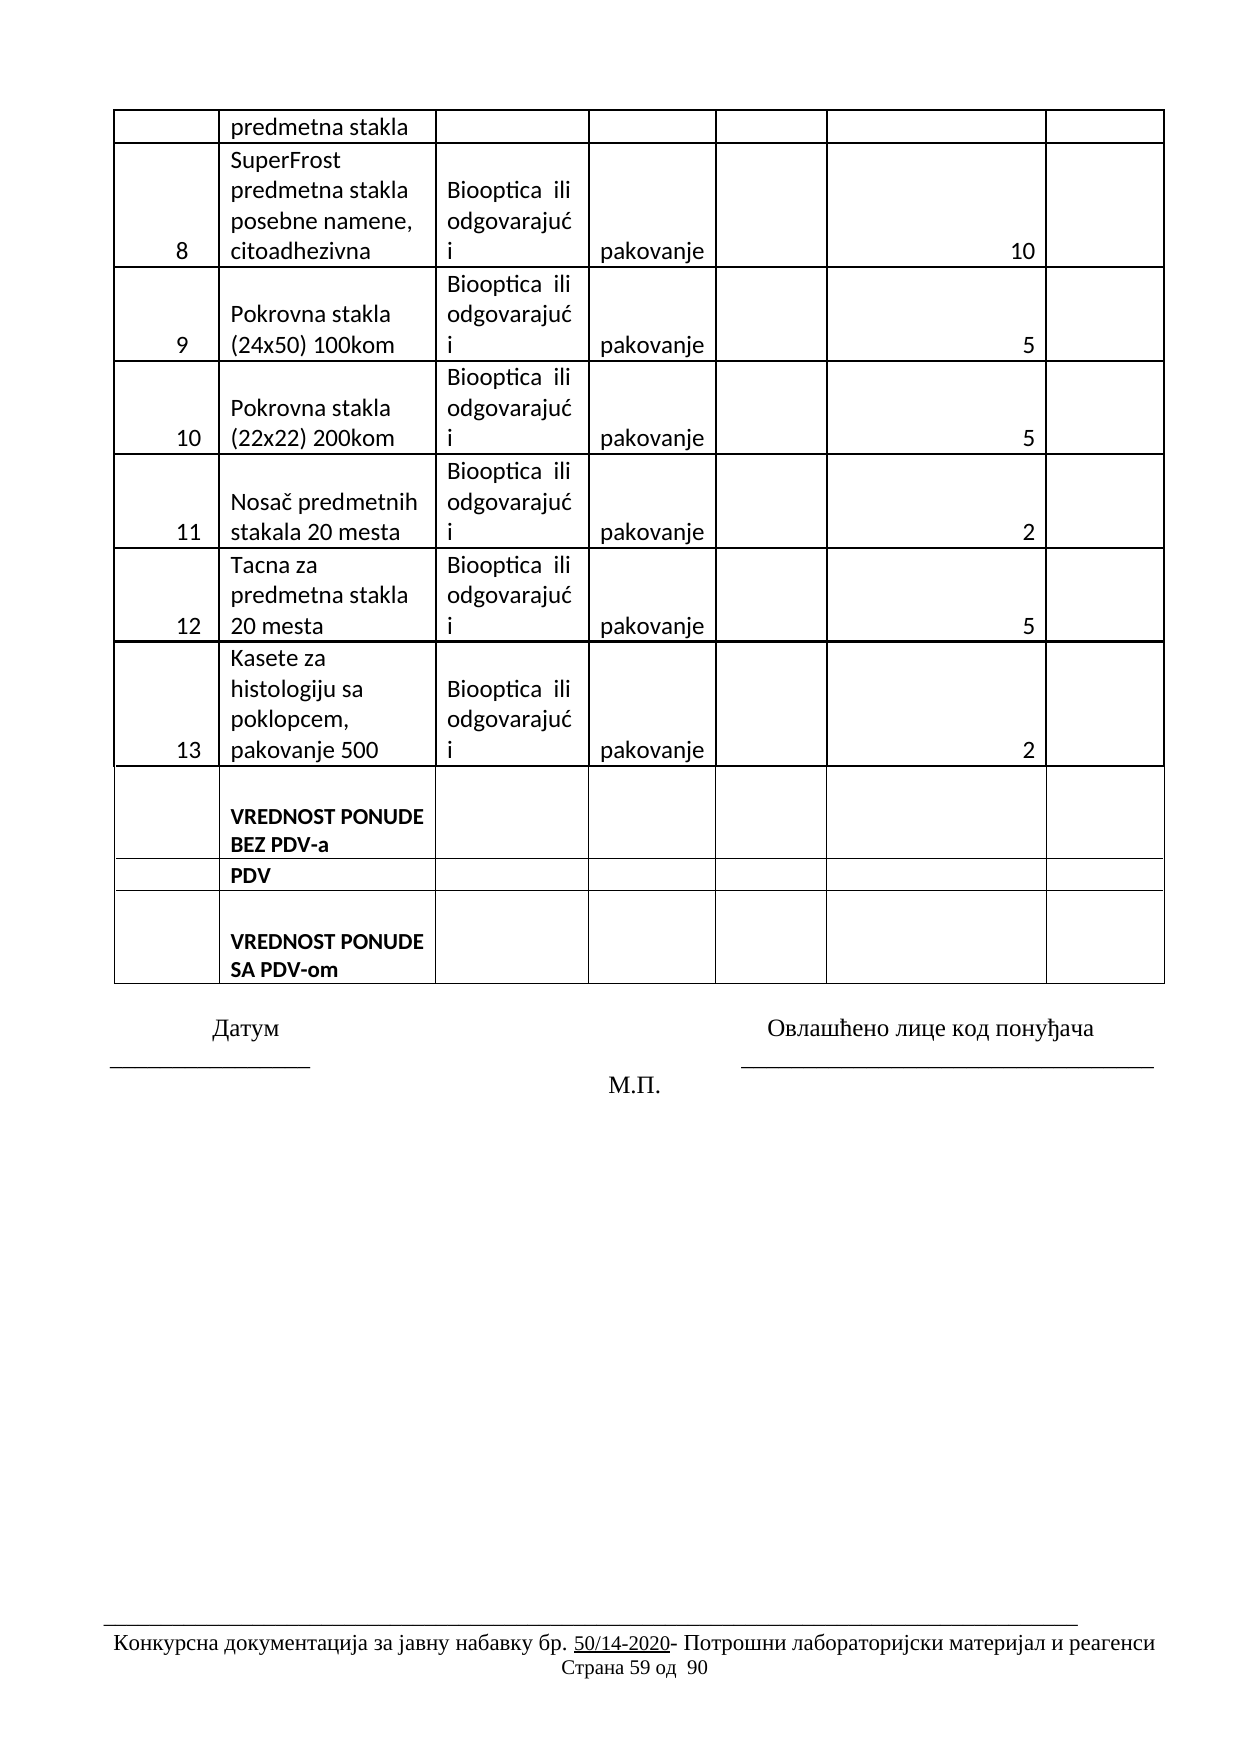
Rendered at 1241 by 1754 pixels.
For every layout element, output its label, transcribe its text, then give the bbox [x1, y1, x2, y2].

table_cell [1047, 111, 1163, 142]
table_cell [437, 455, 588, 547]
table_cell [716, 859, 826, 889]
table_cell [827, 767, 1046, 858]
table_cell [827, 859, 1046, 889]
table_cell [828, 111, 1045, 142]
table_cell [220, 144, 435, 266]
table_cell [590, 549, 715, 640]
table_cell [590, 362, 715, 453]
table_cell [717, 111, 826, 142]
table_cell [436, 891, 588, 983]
text ________________ _________________________________ [103, 1042, 1165, 1071]
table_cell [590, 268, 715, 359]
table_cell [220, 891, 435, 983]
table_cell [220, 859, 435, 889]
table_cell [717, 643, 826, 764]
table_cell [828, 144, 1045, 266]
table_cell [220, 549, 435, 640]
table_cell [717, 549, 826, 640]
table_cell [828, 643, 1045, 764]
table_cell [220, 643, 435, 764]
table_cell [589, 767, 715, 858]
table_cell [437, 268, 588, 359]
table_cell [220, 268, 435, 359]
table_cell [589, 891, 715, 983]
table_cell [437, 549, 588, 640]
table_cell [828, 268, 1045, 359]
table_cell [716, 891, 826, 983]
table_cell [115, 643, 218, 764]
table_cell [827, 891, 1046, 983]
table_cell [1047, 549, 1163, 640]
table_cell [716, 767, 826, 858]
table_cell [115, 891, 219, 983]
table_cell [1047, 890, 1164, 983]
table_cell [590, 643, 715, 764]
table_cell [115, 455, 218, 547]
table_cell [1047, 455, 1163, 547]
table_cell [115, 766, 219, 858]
text М.П. [103, 1071, 1165, 1099]
text Датум Овлашћено лице код понуђача [141, 1013, 1165, 1042]
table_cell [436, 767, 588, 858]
table_cell 7 [115, 111, 218, 142]
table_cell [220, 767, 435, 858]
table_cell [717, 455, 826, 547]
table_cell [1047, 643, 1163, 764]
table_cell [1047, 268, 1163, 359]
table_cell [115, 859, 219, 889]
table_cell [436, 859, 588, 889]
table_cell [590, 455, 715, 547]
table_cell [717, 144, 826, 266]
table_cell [220, 111, 435, 142]
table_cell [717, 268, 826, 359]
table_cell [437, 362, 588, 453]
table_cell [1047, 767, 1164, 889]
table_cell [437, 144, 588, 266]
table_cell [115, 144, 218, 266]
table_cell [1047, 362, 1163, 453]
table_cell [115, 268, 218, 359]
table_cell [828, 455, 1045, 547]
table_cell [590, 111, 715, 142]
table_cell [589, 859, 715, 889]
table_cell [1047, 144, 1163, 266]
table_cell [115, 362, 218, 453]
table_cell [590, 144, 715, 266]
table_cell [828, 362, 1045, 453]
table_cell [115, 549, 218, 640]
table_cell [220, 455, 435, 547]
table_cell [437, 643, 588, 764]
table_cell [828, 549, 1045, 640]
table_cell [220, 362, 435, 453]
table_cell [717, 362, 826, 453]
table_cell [437, 111, 588, 142]
